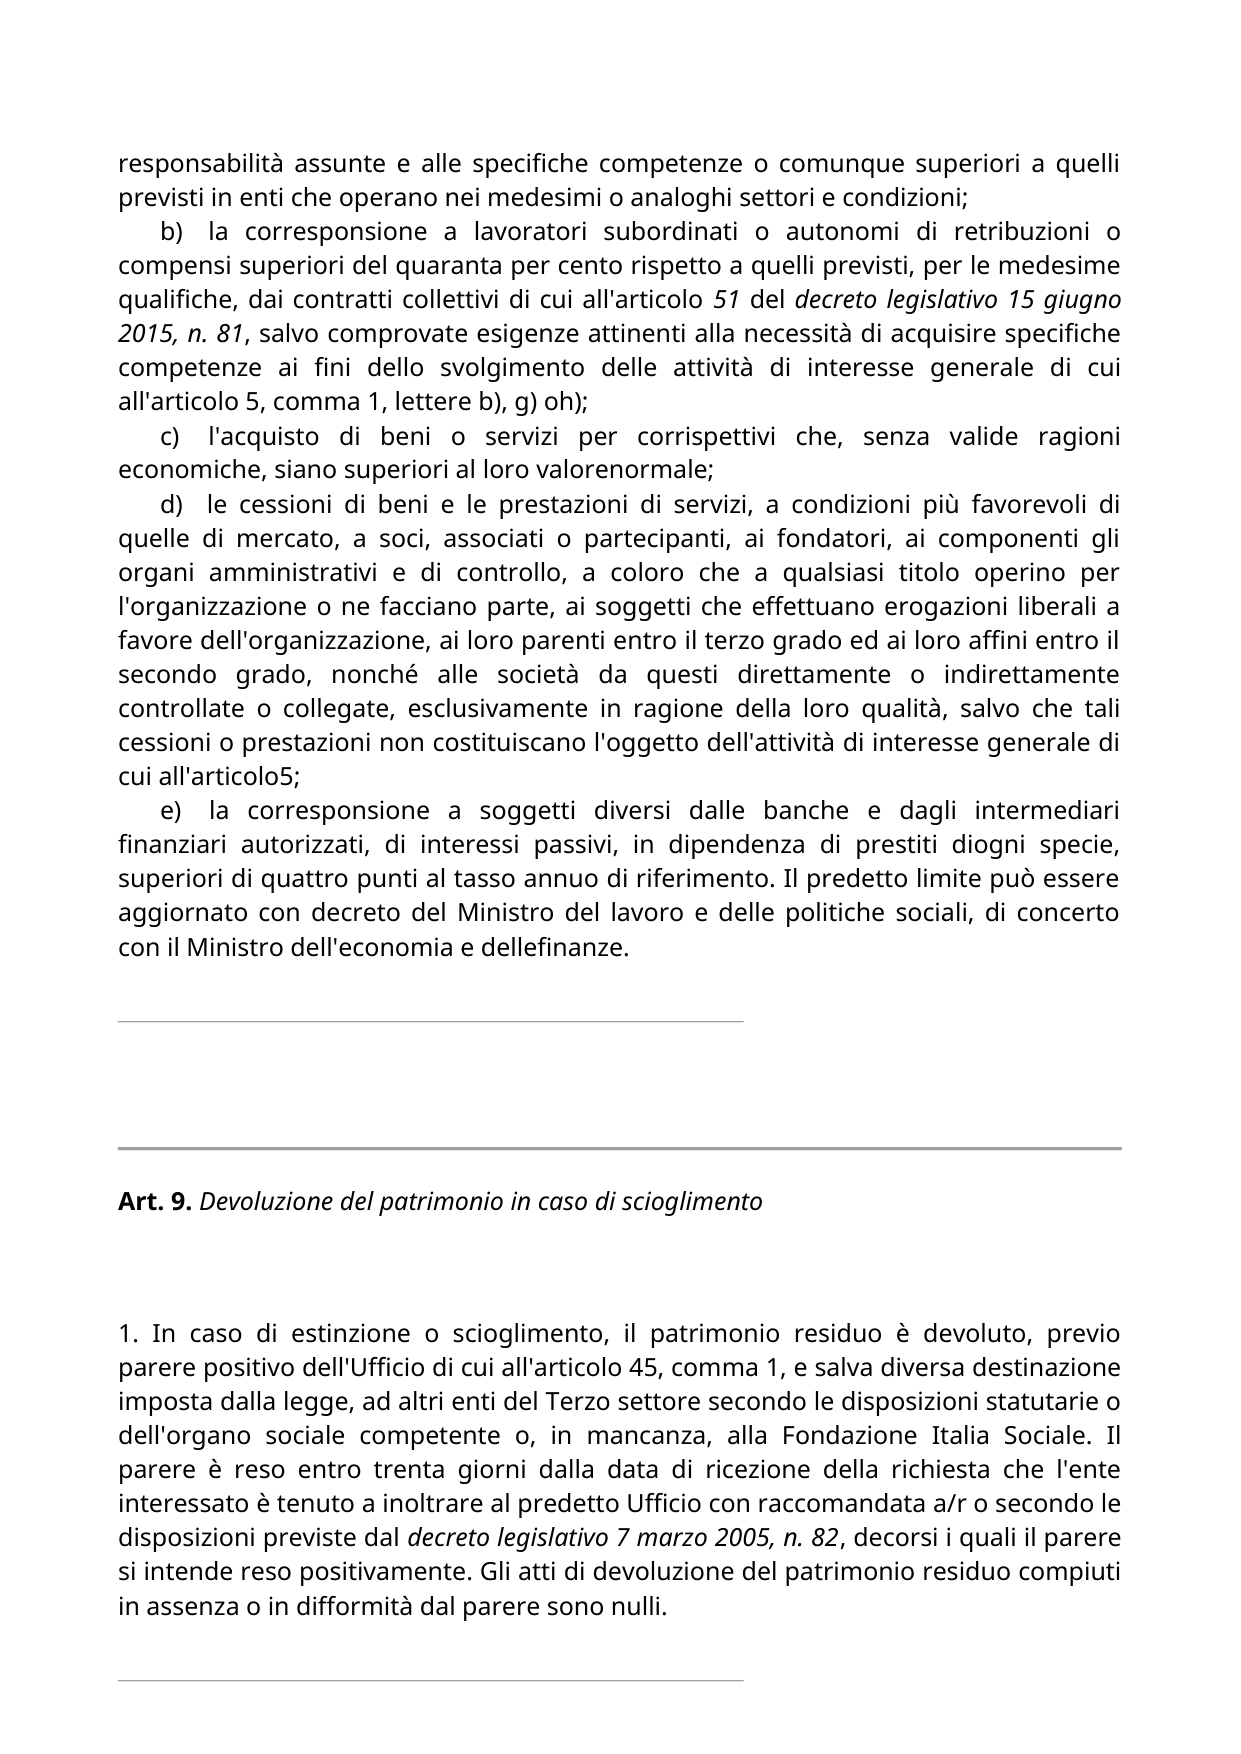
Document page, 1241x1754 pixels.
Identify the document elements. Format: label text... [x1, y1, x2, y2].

text 1. In caso di estinzione o scioglimento, il patrimonio residuo è devoluto, previo parere positivo dell'Ufficio di cui all'articolo 45, comma 1, e salva diversa destinazione imposta dalla legge, ad altri enti del Terzo settore secondo le disposizioni statutarie o dell'organo sociale competente o, in mancanza, alla Fondazione Italia Sociale. Il parere è reso entro trenta giorni dalla data di ricezione della richiesta che l'ente interessato è tenuto a inoltrare al predetto Ufficio con raccomandata a/r o secondo le disposizioni previste dal decreto legislativo 7 marzo 2005, n. 82, decorsi i quali il parere si intende reso positivamente. Gli atti di devoluzione del patrimonio residuo compiuti in assenza o in difformità dal parere sono nulli. [118, 1316, 1122, 1622]
list le cessioni di beni e le prestazioni di servizi, a condizioni più favorevoli di quelle di mercato, a soci, associati o partecipanti, ai fondatori, ai componenti gli organi amministrativi e di controllo, a coloro che a qualsiasi titolo operino per l'organizzazione o ne facciano parte, ai soggetti che effettuano erogazioni liberali a favore dell'organizzazione, ai loro parenti entro il terzo grado ed ai loro affini entro il secondo grado, nonché alle società da questi direttamente o indirettamente controllate o collegate, esclusivamente in ragione della loro qualità, salvo che tali cessioni o prestazioni non costituiscano l'oggetto dell'attività di interesse generale di cui all'articolo5; [118, 486, 1122, 793]
list la corresponsione a lavoratori subordinati o autonomi di retribuzioni o compensi superiori del quaranta per cento rispetto a quelli previsti, per le medesime qualifiche, dai contratti collettivi di cui all'articolo 51 del decreto legislativo 15 giugno 2015, n. 81, salvo comprovate esigenze attinenti alla necessità di acquisire specifiche competenze ai fini dello svolgimento delle attività di interesse generale di cui all'articolo 5, comma 1, lettere b), g) oh); [118, 213, 1122, 418]
list l'acquisto di beni o servizi per corrispettivi che, senza valide ragioni economiche, siano superiori al loro valorenormale; [118, 418, 1122, 486]
list la corresponsione a soggetti diversi dalle banche e dagli intermediari finanziari autorizzati, di interessi passivi, in dipendenza di prestiti diogni specie, superiori di quattro punti al tasso annuo di riferimento. Il predetto limite può essere aggiornato con decreto del Ministro del lavoro e delle politiche sociali, di concerto con il Ministro dell'economia e dellefinanze. [118, 793, 1122, 963]
text responsabilità assunte e alle specifiche competenze o comunque superiori a quelli previsti in enti che operano nei medesimi o analoghi settori e condizioni; [118, 145, 1121, 213]
text Art. 9. Devoluzione del patrimonio in caso di scioglimento [118, 1184, 1134, 1218]
